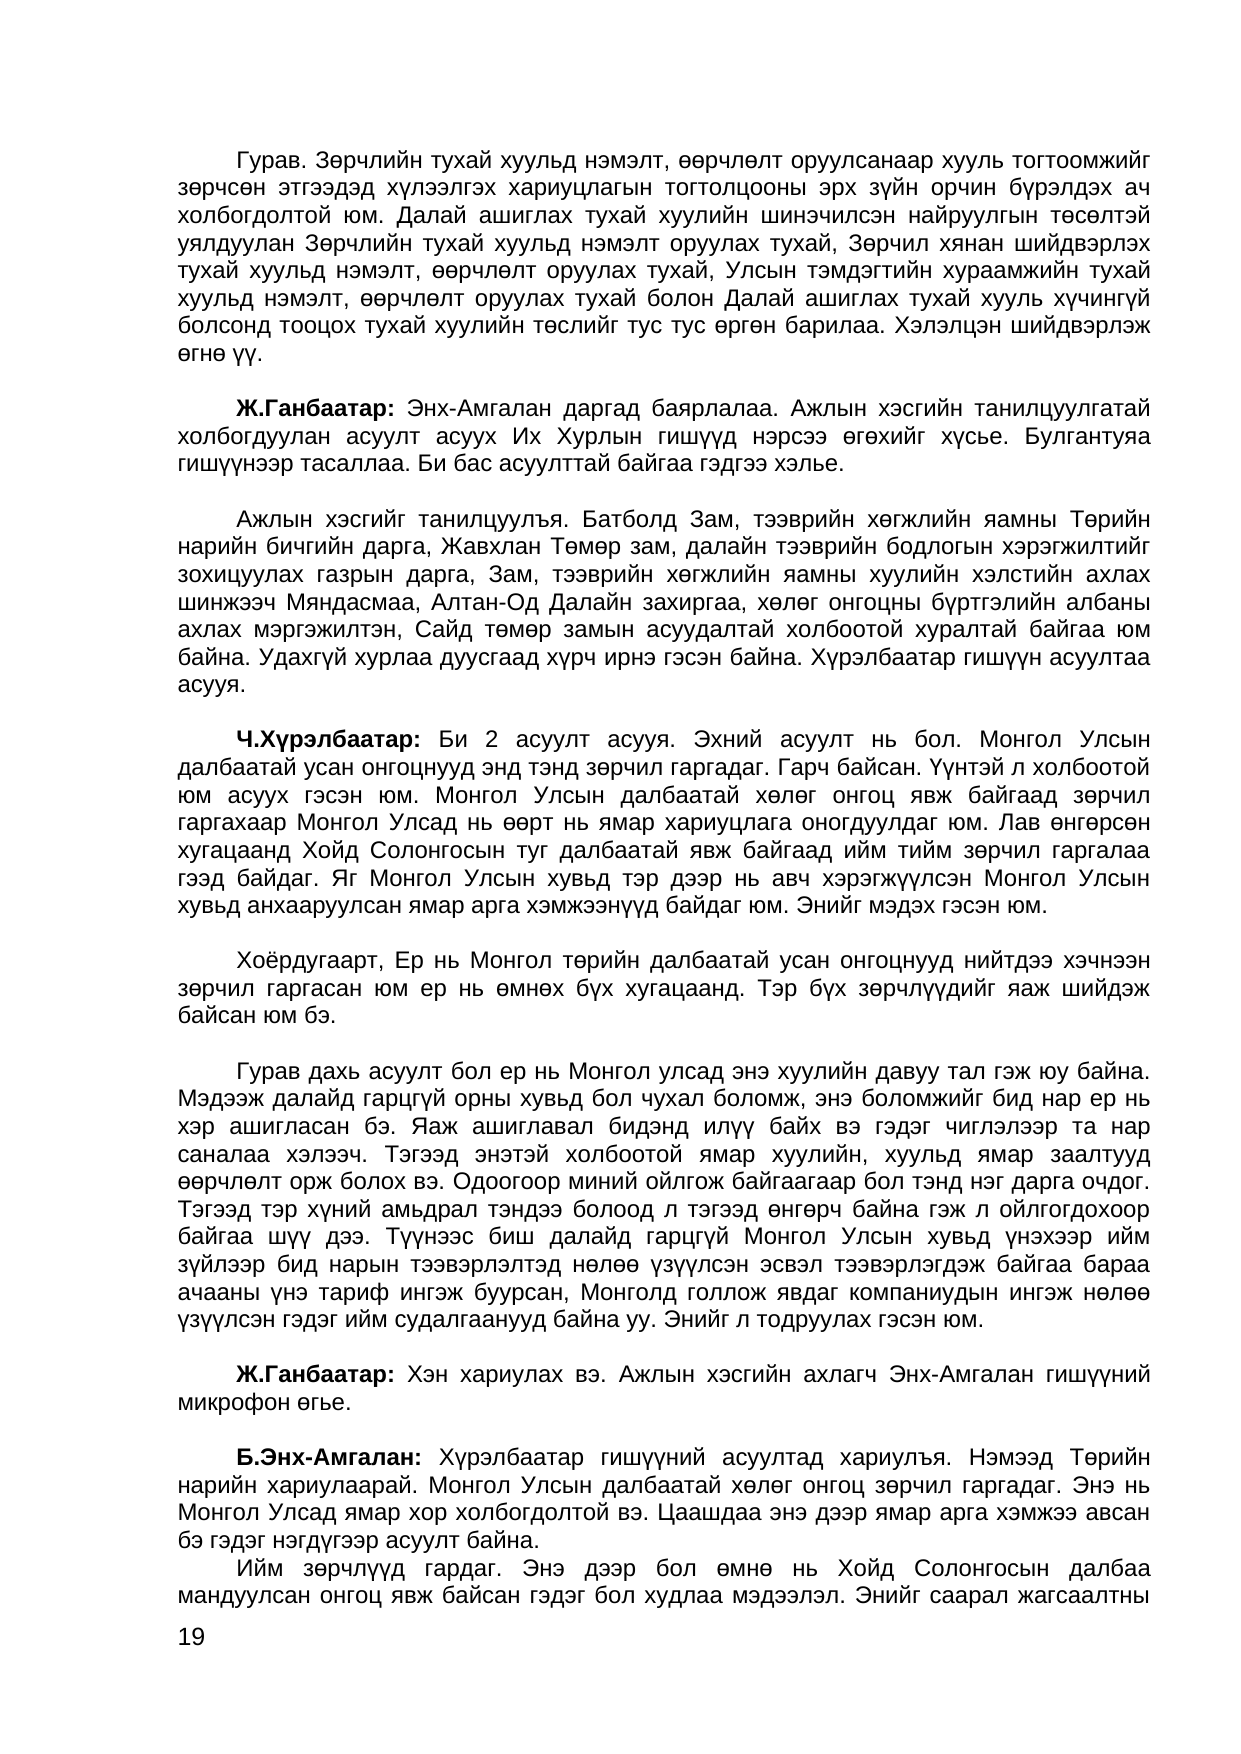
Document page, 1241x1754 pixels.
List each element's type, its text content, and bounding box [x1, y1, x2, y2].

text Ч.Хүрэлбаатар: Би 2 асуулт асууя. Эхний асуулт нь бол. Монгол Улсын далбаатай усан онгоцнууд энд тэнд зөрчил гаргадаг. Гарч байсан. Үүнтэй л холбоотой юм асуух гэсэн юм. Монгол Улсын далбаатай хөлөг онгоц явж байгаад зөрчил гаргахаар Монгол Улсад нь өөрт нь ямар хариуцлага оногдуулдаг юм. Лав өнгөрсөн хугацаанд Хойд Солонгосын туг далбаатай явж байгаад ийм тийм зөрчил гаргалаа гээд байдаг. Яг Монгол Улсын хувьд тэр дээр нь авч хэрэгжүүлсэн Монгол Улсын хувьд анхааруулсан ямар арга хэмжээнүүд байдаг юм. Энийг мэдэх гэсэн юм. [177, 725, 1152, 919]
text Ж.Ганбаатар: Энх-Амгалан даргад баярлалаа. Ажлын хэсгийн танилцуулгатай холбогдуулан асуулт асуух Их Хурлын гишүүд нэрсээ өгөхийг хүсье. Булгантуяа гишүүнээр тасаллаа. Би бас асуулттай байгаа гэдгээ хэлье. [177, 394, 1152, 477]
text Гурав. Зөрчлийн тухай хуульд нэмэлт, өөрчлөлт оруулсанаар хууль тогтоомжийг зөрчсөн этгээдэд хүлээлгэх хариуцлагын тогтолцооны эрх зүйн орчин бүрэлдэх ач холбогдолтой юм. Далай ашиглах тухай хуулийн шинэчилсэн найруулгын төсөлтэй уялдуулан Зөрчлийн тухай хуульд нэмэлт оруулах тухай, Зөрчил хянан шийдвэрлэх тухай хуульд нэмэлт, өөрчлөлт оруулах тухай, Улсын тэмдэгтийн хураамжийн тухай хуульд нэмэлт, өөрчлөлт оруулах тухай болон Далай ашиглах тухай хууль хүчингүй болсонд тооцох тухай хуулийн төслийг тус тус өргөн барилаа. Хэлэлцэн шийдвэрлэж өгнө үү. [177, 146, 1152, 367]
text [177, 1553, 1152, 1609]
text Хоёрдугаарт, Ер нь Монгол төрийн далбаатай усан онгоцнууд нийтдээ хэчнээн зөрчил гаргасан юм ер нь өмнөх бүх хугацаанд. Тэр бүх зөрчлүүдийг яаж шийдэж байсан юм бэ. [177, 946, 1152, 1029]
text Ажлын хэсгийг танилцуулъя. Батболд Зам, тээврийн хөгжлийн яамны Төрийн нарийн бичгийн дарга, Жавхлан Төмөр зам, далайн тээврийн бодлогын хэрэгжилтийг зохицуулах газрын дарга, Зам, тээврийн хөгжлийн яамны хуулийн хэлстийн ахлах шинжээч Мяндасмаа, Алтан-Од Далайн захиргаа, хөлөг онгоцны бүртгэлийн албаны ахлах мэргэжилтэн, Сайд төмөр замын асуудалтай холбоотой хуралтай байгаа юм байна. Удахгүй хурлаа дуусгаад хүрч ирнэ гэсэн байна. Хүрэлбаатар гишүүн асуултаа асууя. [177, 504, 1152, 698]
text Ж.Ганбаатар: Хэн хариулах вэ. Ажлын хэсгийн ахлагч Энх-Амгалан гишүүний микрофон өгье. [177, 1360, 1152, 1416]
text Б.Энх-Амгалан: Хүрэлбаатар гишүүний асуултад хариулъя. Нэмээд Төрийн нарийн хариулаарай. Монгол Улсын далбаатай хөлөг онгоц зөрчил гаргадаг. Энэ нь Монгол Улсад ямар хор холбогдолтой вэ. Цаашдаа энэ дээр ямар арга хэмжээ авсан бэ гэдэг нэгдүгээр асуулт байна. [177, 1443, 1152, 1553]
text Гурав дахь асуулт бол ер нь Монгол улсад энэ хуулийн давуу тал гэж юу байна. Мэдээж далайд гарцгүй орны хувьд бол чухал боломж, энэ боломжийг бид нар ер нь хэр ашигласан бэ. Яаж ашиглавал бидэнд илүү байх вэ гэдэг чиглэлээр та нар саналаа хэлээч. Тэгээд энэтэй холбоотой ямар хуулийн, хуульд ямар заалтууд өөрчлөлт орж болох вэ. Одоогоор миний ойлгож байгаагаар бол тэнд нэг дарга очдог. Тэгээд тэр хүний амьдрал тэндээ болоод л тэгээд өнгөрч байна гэж л ойлгогдохоор байгаа шүү дээ. Түүнээс биш далайд гарцгүй Монгол Улсын хувьд үнэхээр ийм зүйлээр бид нарын тээвэрлэлтэд нөлөө үзүүлсэн эсвэл тээвэрлэгдэж байгаа бараа ачааны үнэ тариф ингэж буурсан, Монголд голлож явдаг компаниудын ингэж нөлөө үзүүлсэн гэдэг ийм судалгаанууд байна уу. Энийг л тодруулах гэсэн юм. [177, 1057, 1152, 1333]
